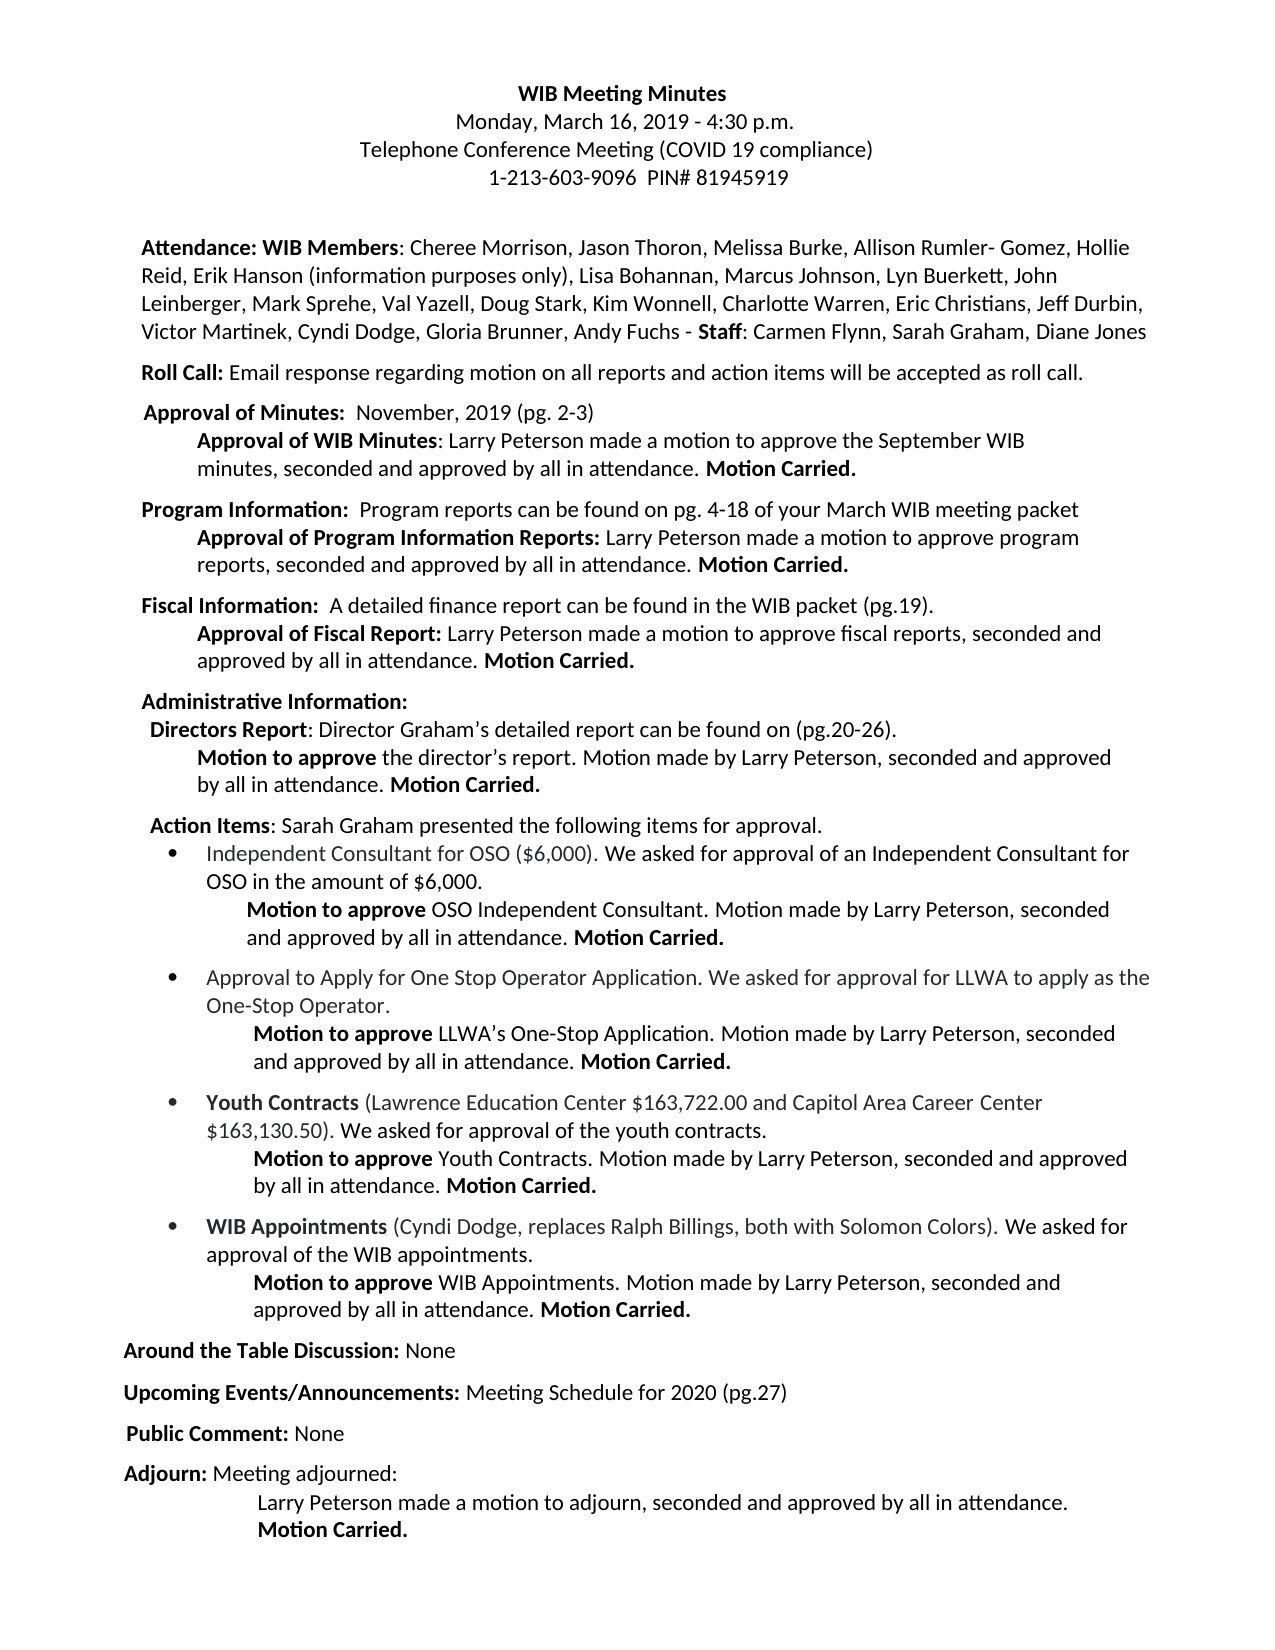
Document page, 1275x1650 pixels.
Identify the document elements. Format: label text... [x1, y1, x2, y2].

text Motion to approve LLWA’s One-Stop Application. Motion made by Larry Peterson, seconded and approved by all in attendance. Motion Carried. [253, 1020, 1131, 1075]
text Approval of Program Information Reports: Larry Peterson made a motion to approve program reports, seconded and approved by all in attendance. Motion Carried. [197, 523, 1131, 578]
text Roll Call: Email response regarding motion on all reports and action items will be accepted as roll call. [141, 358, 1164, 386]
text Motion to approve WIB Appointments. Motion made by Larry Peterson, seconded and approved by all in attendance. Motion Carried. [253, 1268, 1131, 1323]
list Approval to Apply for One Stop Operator Application. We asked for approval for LLWA to apply as the One-Stop Operator. [169, 963, 1174, 1019]
list WIB Appointments (Cyndi Dodge, replaces Ralph Billings, both with Solomon Colors). We asked for approval of the WIB appointments. [169, 1212, 1183, 1268]
text Action Items: Sarah Graham presented the following items for approval. [150, 811, 1164, 839]
text Approval of WIB Minutes: Larry Peterson made a motion to approve the September WIB minutes, seconded and approved by all in attendance. Motion Carried. [197, 426, 1104, 482]
text Attendance: WIB Members: Cheree Morrison, Jason Thoron, Melissa Burke, Allison Rumler- Gomez, Hollie Reid, Erik Hanson (information purposes only), Lisa Bohannan, Marcus Johnson, Lyn Buerkett, John Leinberger, Mark Sprehe, Val Yazell, Doug Stark, Kim Wonnell, Charlotte Warren, Eric Christians, Jeff Durbin, Victor Martinek, Cyndi Dodge, Gloria Brunner, Andy Fuchs - Staff: Carmen Flynn, Sarah Graham, Diane Jones [141, 233, 1164, 345]
text Program Information: Program reports can be found on pg. 4-18 of your March WIB meeting packet [131, 495, 1144, 523]
subtitle Upcoming Events/Announcements: Meeting Schedule for 2020 (pg.27) [123, 1378, 1164, 1406]
list Youth Contracts (Lawrence Education Center $163,722.00 and Capitol Area Career Center $163,130.50). We asked for approval of the youth contracts. [169, 1088, 1164, 1144]
text Motion to approve the director’s report. Motion made by Larry Peterson, seconded and approved by all in attendance. Motion Carried. [197, 743, 1131, 798]
subtitle Around the Table Discussion: None [123, 1336, 1164, 1364]
subtitle Public Comment: None [126, 1419, 1164, 1447]
text and approved by all in attendance. Motion Carried. [169, 923, 1131, 951]
text Motion to approve Youth Contracts. Motion made by Larry Peterson, seconded and approved by all in attendance. Motion Carried. [253, 1144, 1131, 1199]
text Larry Peterson made a motion to adjourn, seconded and approved by all in attendance. Motion Carried. [257, 1488, 1143, 1544]
text Fiscal Information: A detailed finance report can be found in the WIB packet (pg.19). [131, 591, 1164, 619]
text Motion to approve OSO Independent Consultant. Motion made by Larry Peterson, seconded [169, 895, 1131, 923]
text Adjourn: Meeting adjourned: [124, 1459, 1164, 1488]
text Administrative Information: [122, 687, 1099, 715]
text Directors Report: Director Graham’s detailed report can be found on (pg.20-26). [150, 715, 1099, 743]
text Approval of Minutes: November, 2019 (pg. 2-3) [112, 398, 1164, 426]
list Independent Consultant for OSO ($6,000). We asked for approval of an Independent Consultant for OSO in the amount of $6,000. [169, 839, 1164, 895]
text Approval of Fiscal Report: Larry Peterson made a motion to approve fiscal reports, seconded and approved by all in attendance. Motion Carried. [197, 619, 1131, 674]
